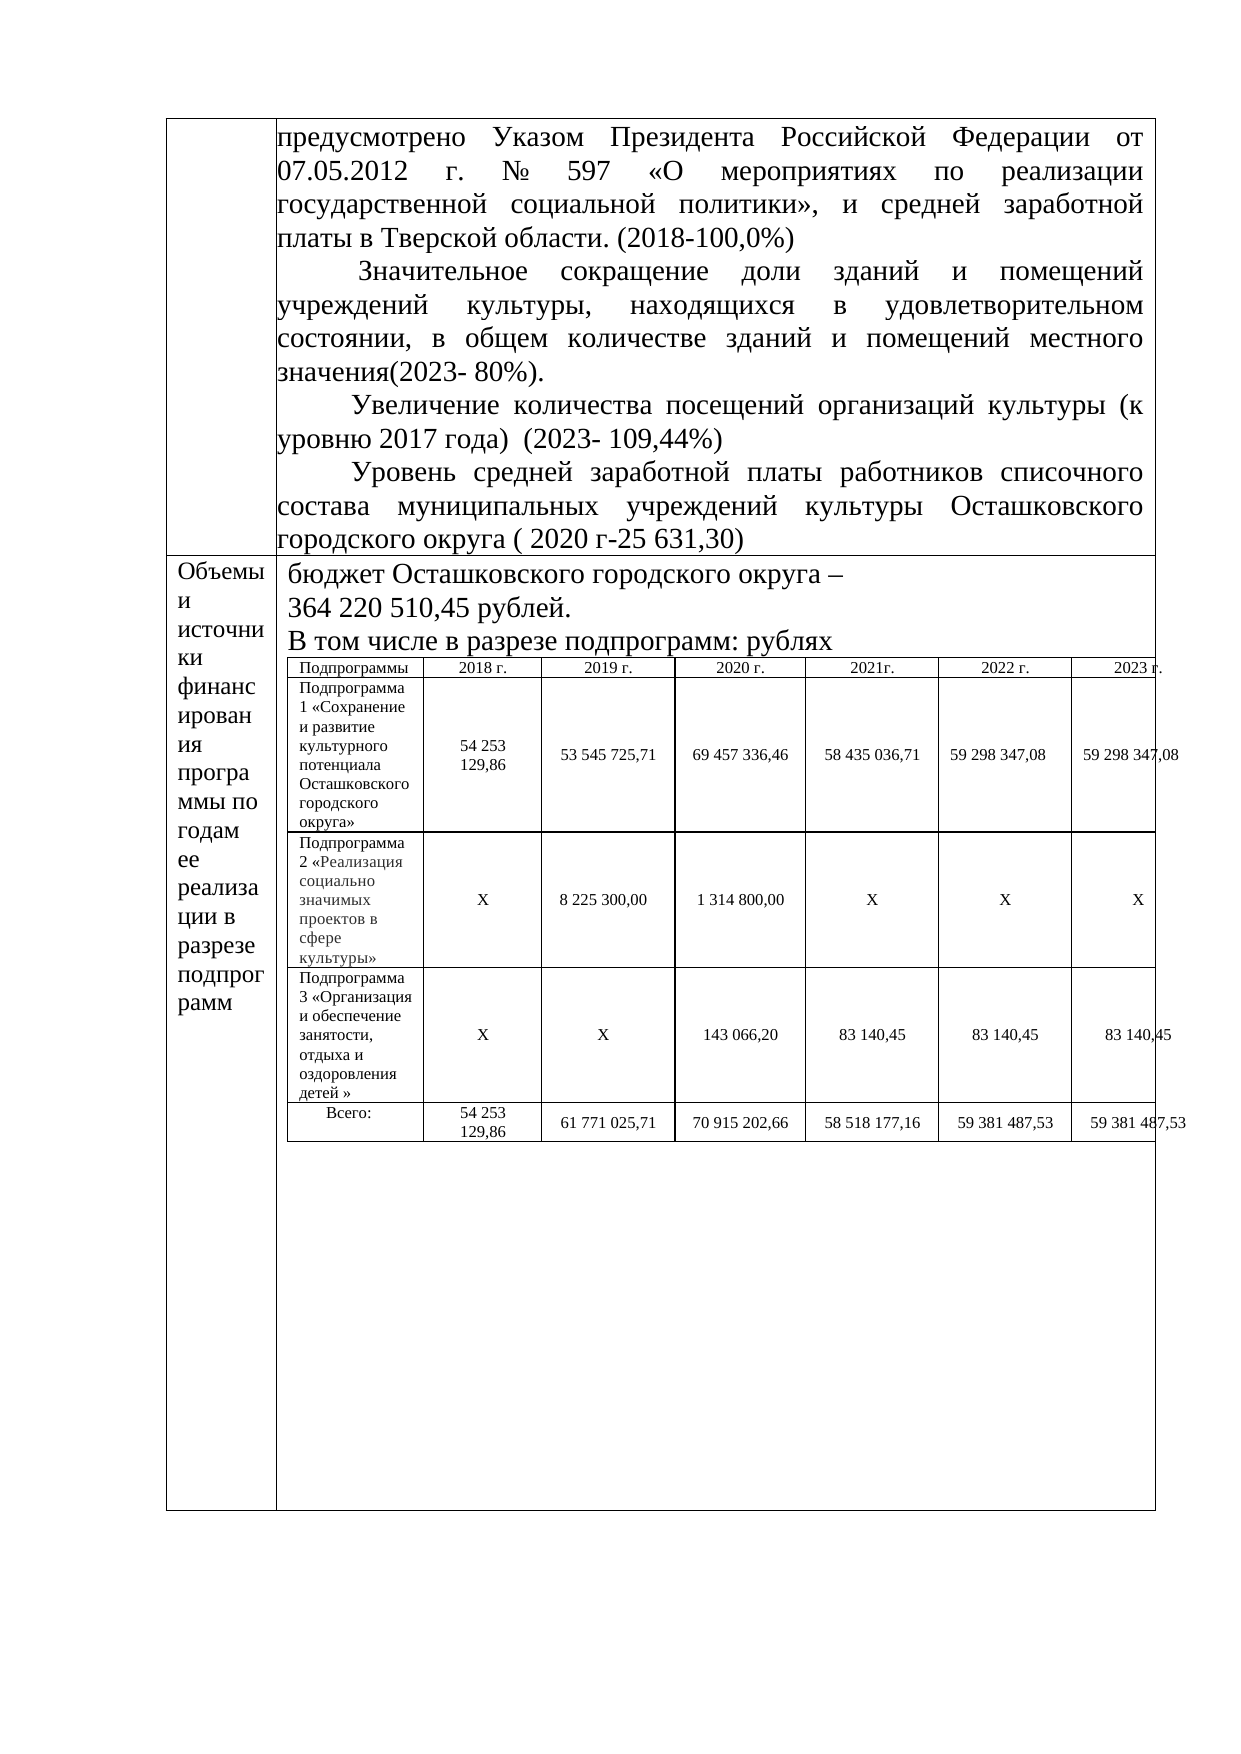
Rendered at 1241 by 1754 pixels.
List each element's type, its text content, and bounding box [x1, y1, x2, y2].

table_cell Объемы и источники финансирования программы по годам ее реализации в разрезе подпрограмм [167, 556, 276, 1510]
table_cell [167, 119, 276, 555]
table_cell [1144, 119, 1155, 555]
table_cell бюджет Осташковского городского округа – 364 220 510,45 рублей. В том числе в разрезе подпрограмм: рублях [277, 556, 1155, 1510]
